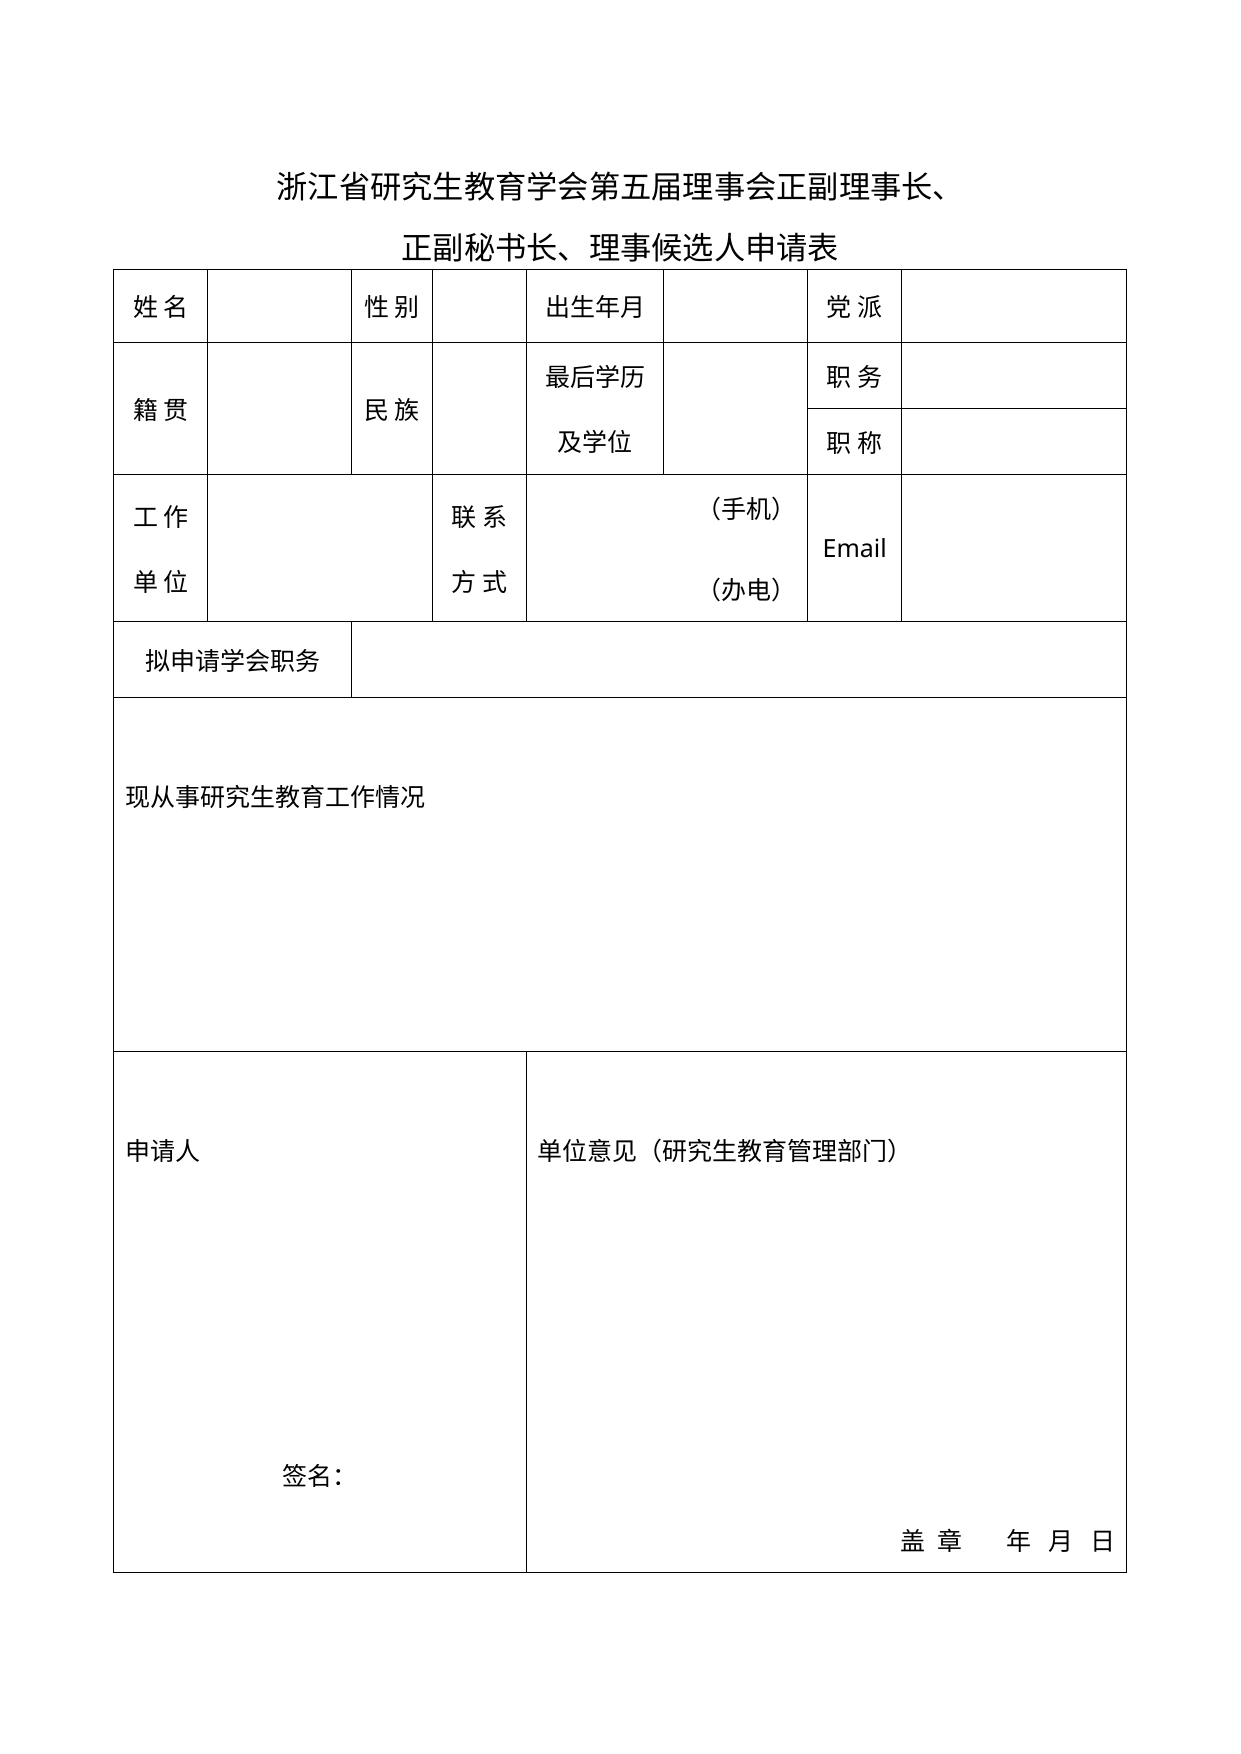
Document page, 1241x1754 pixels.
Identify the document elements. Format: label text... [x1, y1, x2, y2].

table_cell 民 族 [352, 343, 432, 474]
table_cell [902, 343, 1126, 408]
table_cell [208, 475, 432, 621]
text 浙江省研究生教育学会第五届理事会正副理事长、 [187, 162, 1053, 207]
table_header 姓 名 [114, 270, 207, 342]
table_cell （手机） （办电） [527, 475, 807, 621]
table_header [664, 270, 807, 342]
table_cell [527, 1052, 1126, 1572]
table_cell 籍 贯 [114, 343, 207, 474]
table_cell 工 作 单 位 [114, 475, 207, 621]
table_header 出生年月 [527, 270, 663, 342]
table_header 性 别 [352, 270, 432, 342]
table_cell [352, 622, 1126, 697]
table_cell 最后学历 及学位 [527, 343, 663, 474]
table_header [208, 270, 351, 342]
table_cell 申请人 签名： 年 月 日 [114, 1052, 526, 1572]
table_cell 职 称 [808, 409, 901, 474]
table_cell [433, 343, 526, 474]
table_cell 职 务 [808, 343, 901, 408]
table_cell Email [808, 475, 901, 621]
table_cell 拟申请学会职务 [114, 622, 351, 697]
table_header 党 派 [808, 270, 901, 342]
table_cell [902, 409, 1126, 474]
table_cell [902, 475, 1126, 621]
table_cell [208, 343, 351, 474]
table_cell [664, 343, 807, 474]
table_header [433, 270, 526, 342]
table_cell 现从事研究生教育工作情况 [114, 698, 1126, 1051]
text 正副秘书长、理事候选人申请表 [187, 223, 1053, 269]
table_header [902, 270, 1126, 342]
table_cell 联 系 方 式 [433, 475, 526, 621]
